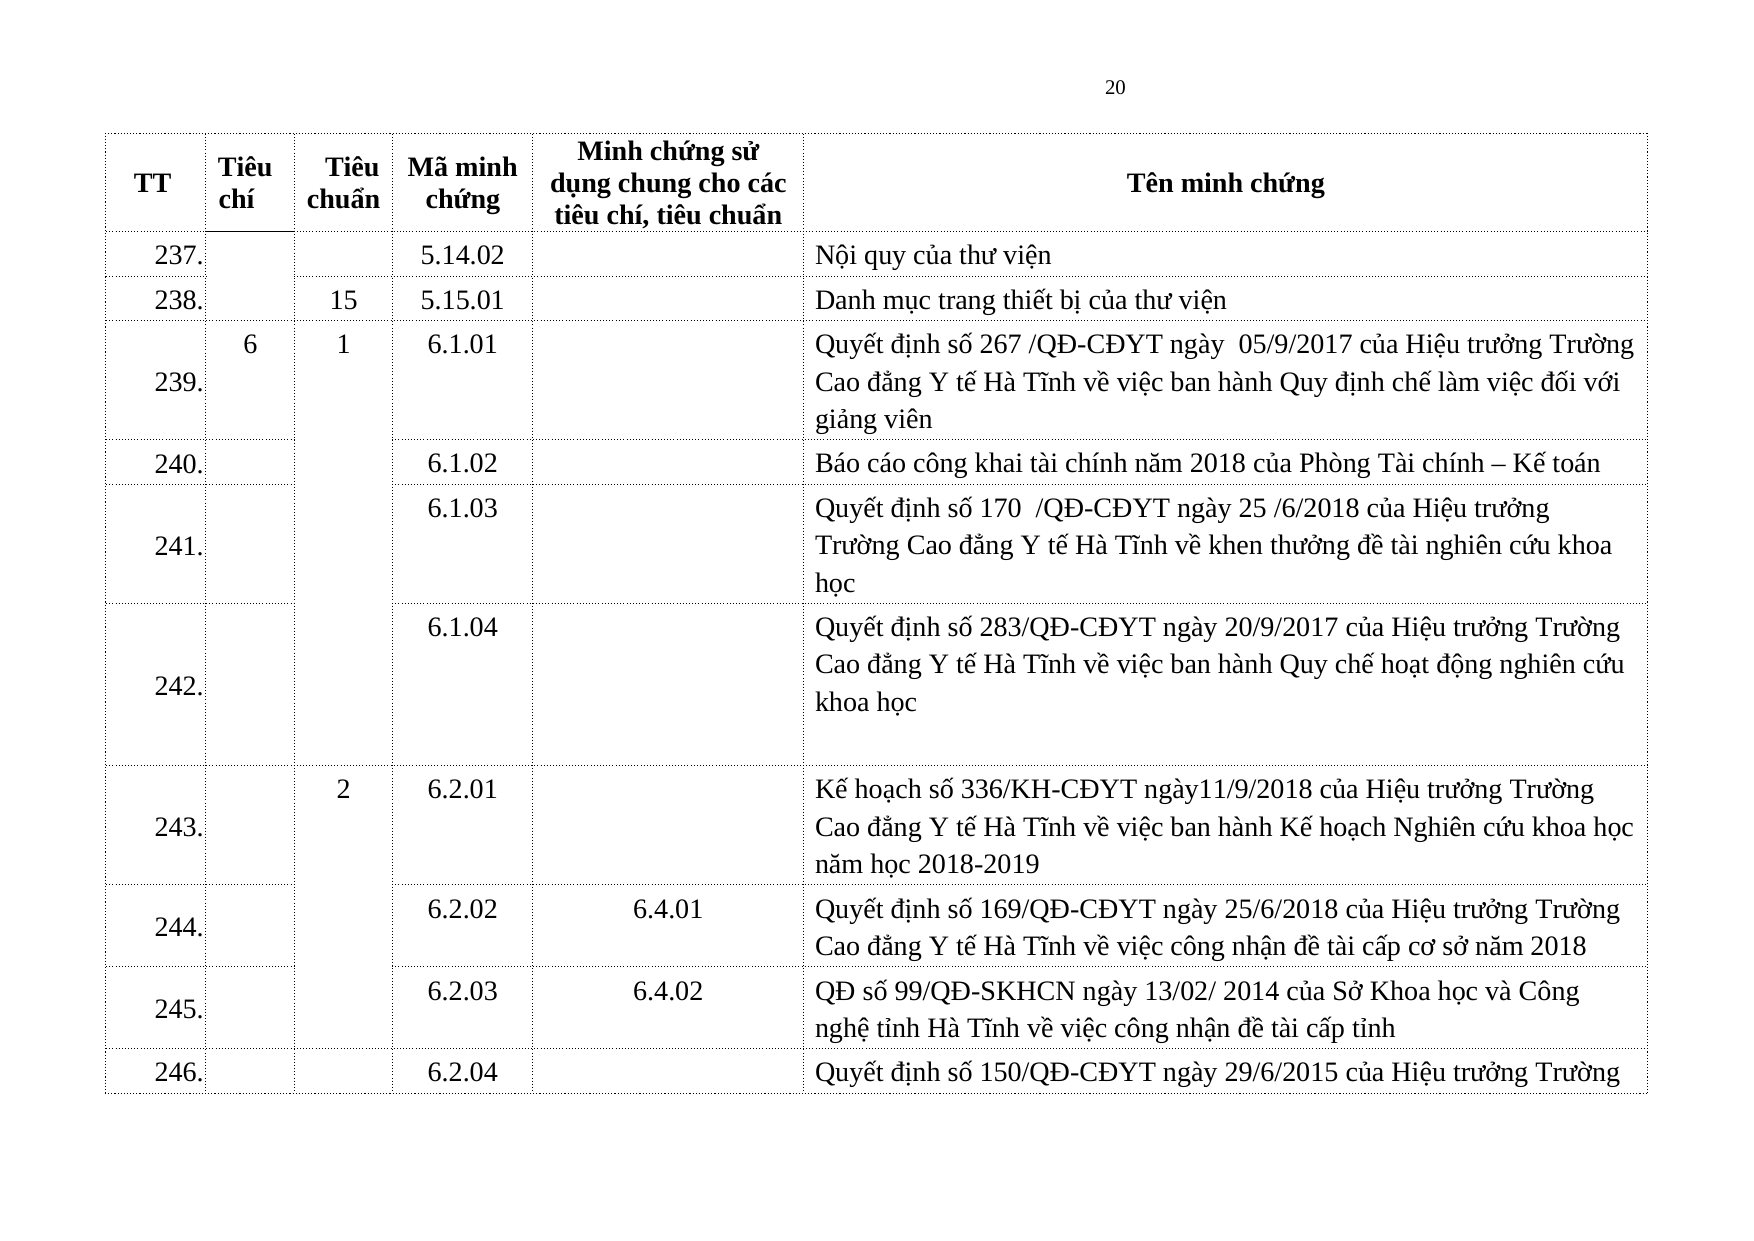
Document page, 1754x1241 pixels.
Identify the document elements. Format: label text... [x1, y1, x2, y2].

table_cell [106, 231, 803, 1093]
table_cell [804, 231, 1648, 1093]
table_header Minh chứng sử dụng chung cho các tiêu chí, tiêu chuẩn [533, 133, 803, 231]
table_header Mã minh chứng [393, 133, 533, 231]
table_header Tiêu chuẩn [294, 133, 393, 231]
table_header TT [106, 133, 206, 231]
table_header Tiêu chí [206, 133, 294, 231]
table_header Tên minh chứng [804, 133, 1648, 231]
